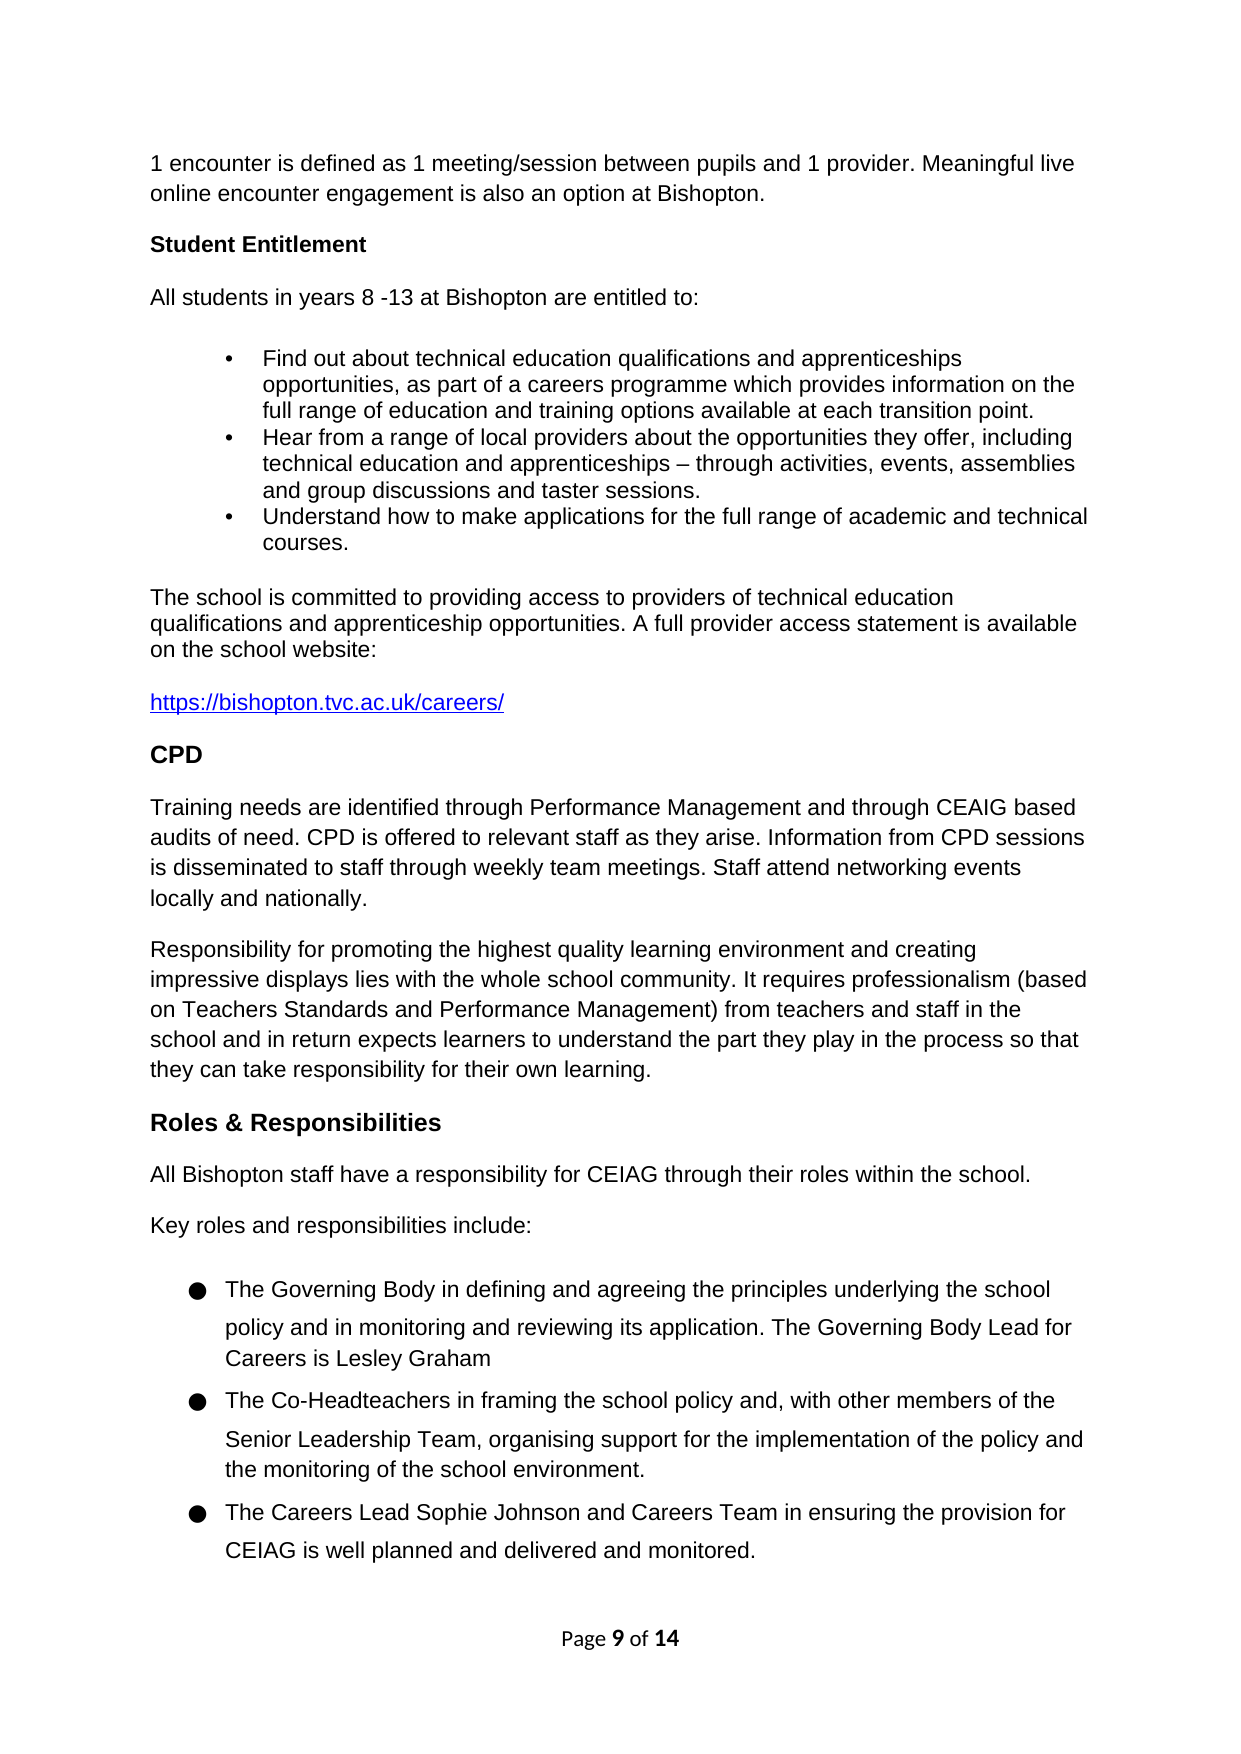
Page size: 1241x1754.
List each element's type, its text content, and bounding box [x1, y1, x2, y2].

text 1 encounter is defined as 1 meeting/session between pupils and 1 provider. Meaningful live online encounter engagement is also an option at Bishopton. [150, 150, 1090, 207]
list The Co-Headteachers in framing the school policy and, with other members of the Senior Leadership Team, organising support for the implementation of the policy and the monitoring of the school environment. [187, 1375, 1090, 1482]
list Hear from a range of local providers about the opportunities they offer, including technical education and apprenticeships – through activities, events, assemblies and group discussions and taster sessions. [225, 424, 1090, 503]
text Roles & Responsibilities [150, 1107, 1090, 1136]
text Responsibility for promoting the highest quality learning environment and creating impressive displays lies with the whole school community. It requires professionalism (based on Teachers Standards and Performance Management) from teachers and staff in the school and in return expects learners to understand the part they play in the process so that they can take responsibility for their own learning. [150, 936, 1090, 1083]
list The Governing Body in defining and agreeing the principles underlying the school policy and in monitoring and reviewing its application. The Governing Body Lead for Careers is Lesley Graham [187, 1263, 1090, 1371]
text Training needs are identified through Performance Management and through CEAIG based audits of need. CPD is offered to relevant staff as they arise. Information from CPD sessions is disseminated to staff through weekly team meetings. Staff attend networking events locally and nationally. [150, 794, 1090, 911]
text Key roles and responsibilities include: [150, 1212, 1090, 1239]
text Student Entitlement [150, 231, 1090, 258]
list Understand how to make applications for the full range of academic and technical courses. [225, 503, 1090, 556]
list Find out about technical education qualifications and apprenticeships opportunities, as part of a careers programme which provides information on the full range of education and training options available at each transition point. [225, 345, 1090, 424]
text CPD [150, 740, 1090, 769]
text https://bishopton.tvc.ac.uk/careers/ [150, 689, 1090, 715]
text The school is committed to providing access to providers of technical education qualifications and apprenticeship opportunities. A full provider access statement is available on the school website: [150, 584, 1090, 663]
text All students in years 8 -13 at Bishopton are entitled to: [150, 284, 1090, 310]
list The Careers Lead Sophie Johnson and Careers Team in ensuring the provision for CEIAG is well planned and delivered and monitored. [187, 1486, 1090, 1563]
text All Bishopton staff have a responsibility for CEIAG through their roles within the school. [150, 1161, 1090, 1188]
